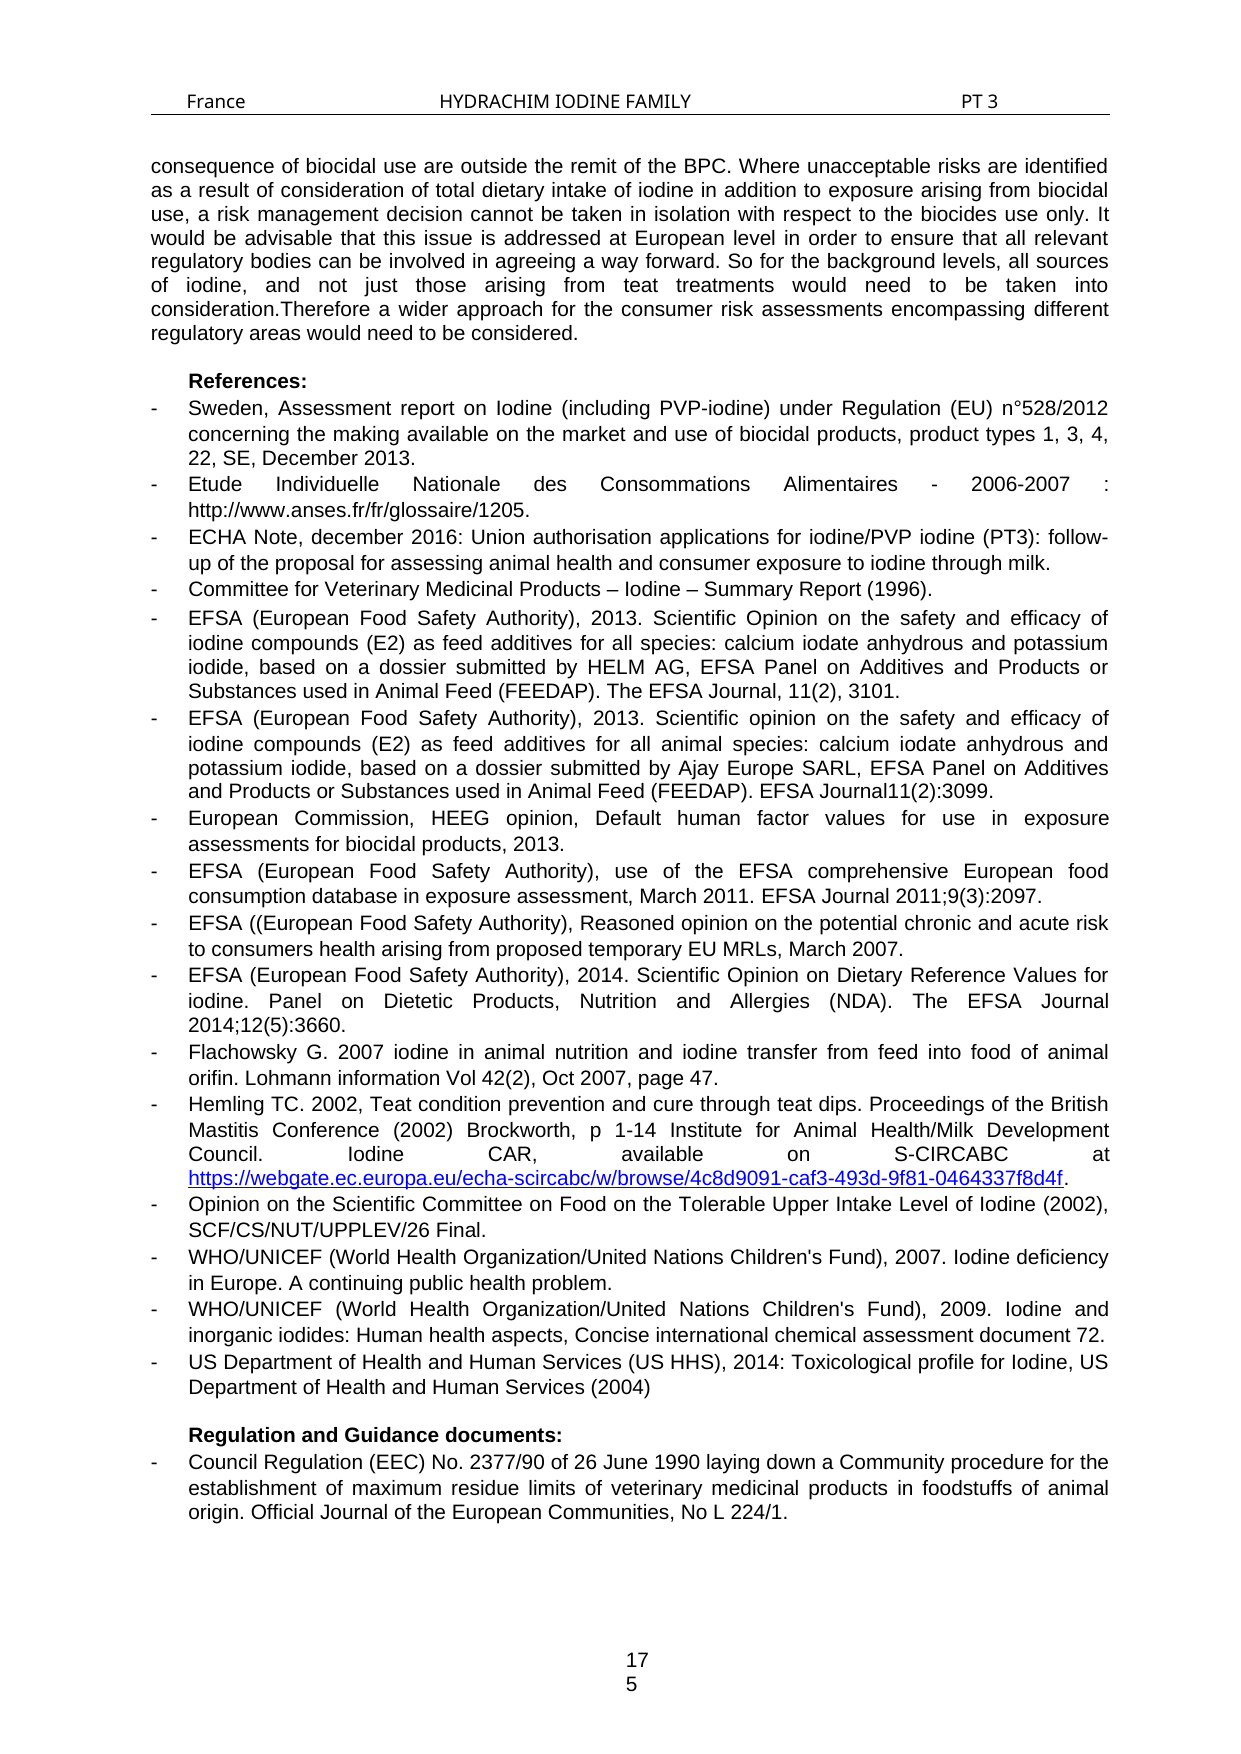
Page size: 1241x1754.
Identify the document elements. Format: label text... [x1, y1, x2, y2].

list European Commission, HEEG opinion, Default human factor values for use in exposure assessments for biocidal products, 2013. [151, 803, 1110, 856]
list EFSA (European Food Safety Authority), use of the EFSA comprehensive European food consumption database in exposure assessment, March 2011. EFSA Journal 2011;9(3):2097. [151, 856, 1110, 908]
list Regulation and Guidance documents: [188, 1423, 1110, 1447]
list ECHA Note, december 2016: Union authorisation applications for iodine/PVP iodine (PT3): follow-up of the proposal for assessing animal health and consumer exposure to iodine through milk. [151, 522, 1110, 574]
list WHO/UNICEF (World Health Organization/United Nations Children's Fund), 2009. Iodine and inorganic iodides: Human health aspects, Concise international chemical assessment document 72. [151, 1294, 1110, 1347]
list Committee for Veterinary Medicinal Products – Iodine – Summary Report (1996). [151, 574, 1110, 603]
list Sweden, Assessment report on Iodine (including PVP-iodine) under Regulation (EU) n°528/2012 concerning the making available on the market and use of biocidal products, product types 1, 3, 4, 22, SE, December 2013. [151, 393, 1110, 469]
list Opinion on the Scientific Committee on Food on the Tolerable Upper Intake Level of Iodine (2002), SCF/CS/NUT/UPPLEV/26 Final. [151, 1189, 1110, 1242]
list EFSA (European Food Safety Authority), 2013. Scientific opinion on the safety and efficacy of iodine compounds (E2) as feed additives for all animal species: calcium iodate anhydrous and potassium iodide, based on a dossier submitted by Ajay Europe SARL, EFSA Panel on Additives and Products or Substances used in Animal Feed (FEEDAP). EFSA Journal11(2):3099. [151, 703, 1110, 803]
list EFSA (European Food Safety Authority), 2014. Scientific Opinion on Dietary Reference Values for iodine. Panel on Dietetic Products, Nutrition and Allergies (NDA). The EFSA Journal 2014;12(5):3660. [151, 961, 1110, 1037]
list References: [188, 369, 1110, 393]
list Council Regulation (EEC) No. 2377/90 of 26 June 1990 laying down a Community procedure for the establishment of maximum residue limits of veterinary medicinal products in foodstuffs of animal origin. Official Journal of the European Communities, No L 224/1. [151, 1447, 1110, 1523]
list EFSA ((European Food Safety Authority), Reasoned opinion on the potential chronic and acute risk to consumers health arising from proposed temporary EU MRLs, March 2007. [151, 908, 1110, 961]
list Etude Individuelle Nationale des Consommations Alimentaires - 2006-2007 : http://www.anses.fr/fr/glossaire/1205. [151, 469, 1110, 522]
list Flachowsky G. 2007 iodine in animal nutrition and iodine transfer from feed into food of animal orifin. Lohmann information Vol 42(2), Oct 2007, page 47. [151, 1037, 1110, 1089]
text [151, 153, 1110, 345]
list US Department of Health and Human Services (US HHS), 2014: Toxicological profile for Iodine, US Department of Health and Human Services (2004) [151, 1347, 1110, 1399]
list EFSA (European Food Safety Authority), 2013. Scientific Opinion on the safety and efficacy of iodine compounds (E2) as feed additives for all species: calcium iodate anhydrous and potassium iodide, based on a dossier submitted by HELM AG, EFSA Panel on Additives and Products or Substances used in Animal Feed (FEEDAP). The EFSA Journal, 11(2), 3101. [151, 603, 1110, 703]
list Hemling TC. 2002, Teat condition prevention and cure through teat dips. Proceedings of the British Mastitis Conference (2002) Brockworth, p 1-14 Institute for Animal Health/Milk Development Council. Iodine CAR, available on S-CIRCABC at https://webgate.ec.europa.eu/echa-scircabc/w/browse/4c8d9091-caf3-493d-9f81-0464337f8d4f. [151, 1089, 1110, 1189]
list WHO/UNICEF (World Health Organization/United Nations Children's Fund), 2007. Iodine deficiency in Europe. A continuing public health problem. [151, 1242, 1110, 1294]
